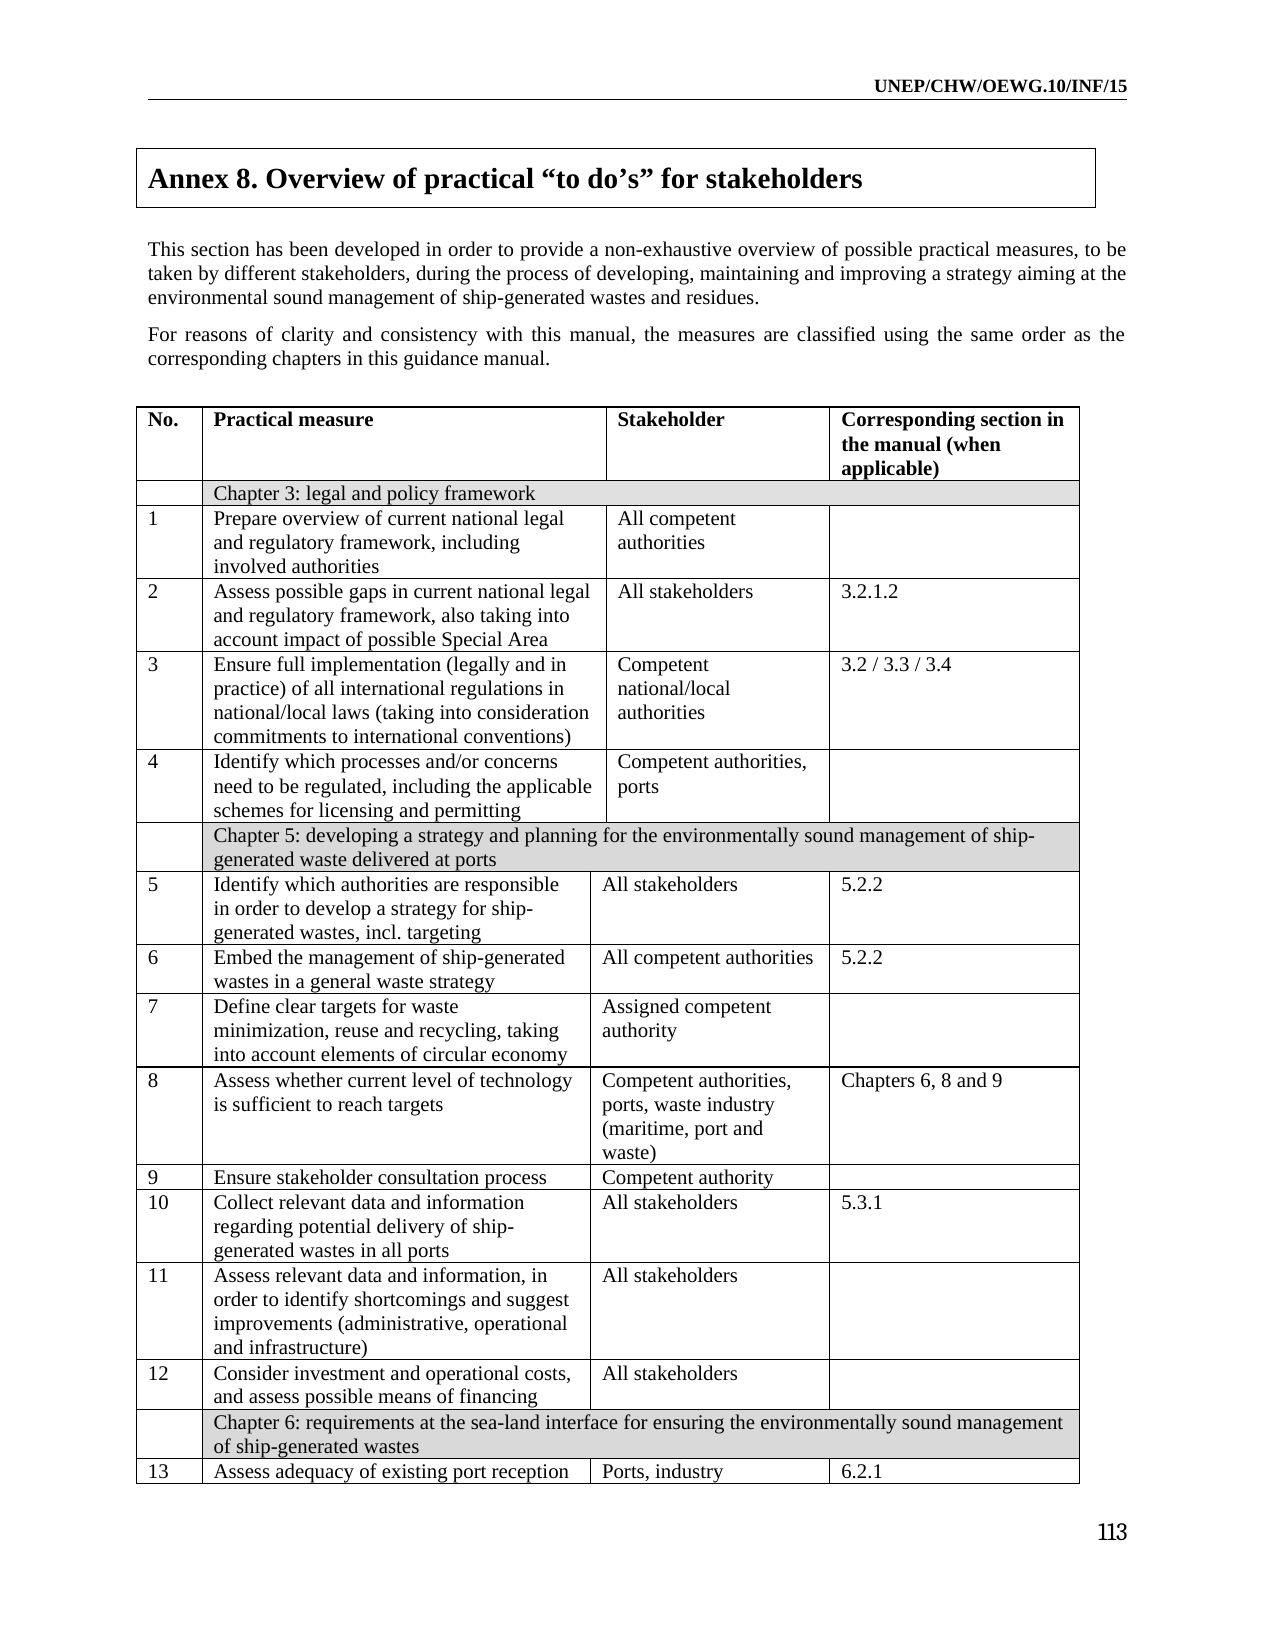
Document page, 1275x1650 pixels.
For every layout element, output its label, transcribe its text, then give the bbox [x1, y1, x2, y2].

table_cell [830, 1263, 1079, 1359]
table_cell Competent national/local authorities [607, 652, 829, 748]
table_cell 3 [137, 652, 202, 748]
table_cell 9 [137, 1165, 202, 1189]
table_cell 3.2.1.2 [830, 579, 1079, 651]
table_cell Chapters 6, 8 and 9 [830, 1068, 1079, 1164]
table_cell 13 [137, 1459, 202, 1483]
table_cell Identify which processes and/or concerns need to be regulated, including the applicable schemes for licensing and permitting [203, 750, 606, 822]
table_cell All stakeholders [591, 1360, 829, 1408]
table_cell [137, 823, 202, 871]
table_header Stakeholder [607, 408, 829, 479]
table_cell 5.3.1 [830, 1190, 1079, 1262]
text For reasons of clarity and consistency with this manual, the measures are classified using the same order as the corresponding chapters in this guidance manual. [148, 322, 1127, 370]
table_cell Assess whether current level of technology is sufficient to reach targets [203, 1068, 590, 1164]
table_cell Competent authority [591, 1165, 829, 1189]
table_cell 11 [137, 1263, 202, 1359]
table_cell 6.2.1 [830, 1459, 1079, 1483]
table_cell 2 [137, 579, 202, 651]
table_cell Assigned competent authority [591, 994, 829, 1066]
table_cell All stakeholders [607, 579, 829, 651]
table_header Corresponding section in the manual (when applicable) [830, 408, 1079, 479]
table_cell Prepare overview of current national legal and regulatory framework, including involved authorities [203, 506, 606, 578]
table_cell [203, 1459, 590, 1483]
table_cell Collect relevant data and information regarding potential delivery of ship-generated wastes in all ports [203, 1190, 590, 1262]
table_cell Chapter 3: legal and policy framework [203, 481, 1079, 505]
table_cell [830, 994, 1079, 1066]
table_cell All competent authorities [591, 945, 829, 993]
table_cell Competent authorities, ports [607, 750, 829, 822]
table_cell All stakeholders [591, 1263, 829, 1359]
table_cell Identify which authorities are responsible in order to develop a strategy for ship-generated wastes, incl. targeting [203, 872, 590, 944]
table_cell Embed the management of ship-generated wastes in a general waste strategy [203, 945, 590, 993]
table_cell [830, 1165, 1079, 1189]
table_cell Ports, industry [591, 1459, 829, 1483]
table_cell 7 [137, 994, 202, 1066]
table_cell [830, 506, 1079, 578]
table_cell [830, 750, 1079, 822]
table_cell 8 [137, 1068, 202, 1164]
table_cell 3.2 / 3.3 / 3.4 [830, 652, 1079, 748]
table_cell [137, 481, 202, 505]
table_cell 12 [137, 1360, 202, 1408]
table_header No. [137, 408, 202, 479]
text This section has been developed in order to provide a non-exhaustive overview of possible practical measures, to be taken by different stakeholders, during the process of developing, maintaining and improving a strategy aiming at the environmental sound management of ship-generated wastes and residues. [148, 237, 1127, 309]
table_cell Ensure full implementation (legally and in practice) of all international regulations in national/local laws (taking into consideration commitments to international conventions) [203, 652, 606, 748]
table_cell Competent authorities, ports, waste industry (maritime, port and waste) [591, 1068, 829, 1164]
table_cell Define clear targets for waste minimization, reuse and recycling, taking into account elements of circular economy [203, 994, 590, 1066]
table_cell Assess possible gaps in current national legal and regulatory framework, also taking into account impact of possible Special Area [203, 579, 606, 651]
table_cell 5.2.2 [830, 872, 1079, 944]
table_cell 5 [137, 872, 202, 944]
table_cell 6 [137, 945, 202, 993]
table_cell [830, 1360, 1079, 1408]
table_cell 4 [137, 750, 202, 822]
table_cell All stakeholders [591, 1190, 829, 1262]
table_cell 10 [137, 1190, 202, 1262]
table_cell Chapter 5: developing a strategy and planning for the environmentally sound management of ship-generated waste delivered at ports [203, 823, 1079, 871]
table_cell Assess relevant data and information, in order to identify shortcomings and suggest improvements (administrative, operational and infrastructure) [203, 1263, 590, 1359]
table_cell [137, 1410, 202, 1458]
table_cell 1 [137, 506, 202, 578]
table_cell Consider investment and operational costs, and assess possible means of financing [203, 1360, 590, 1408]
table_header Practical measure [203, 408, 606, 479]
table_header Annex 8. Overview of practical “to do’s” for stakeholders [137, 149, 1095, 207]
table_cell Ensure stakeholder consultation process [203, 1165, 590, 1189]
table_cell 5.2.2 [830, 945, 1079, 993]
table_cell Chapter 6: requirements at the sea-land interface for ensuring the environmentally sound management of ship-generated wastes [203, 1410, 1079, 1458]
table_cell All stakeholders [591, 872, 829, 944]
table_cell All competent authorities [607, 506, 829, 578]
